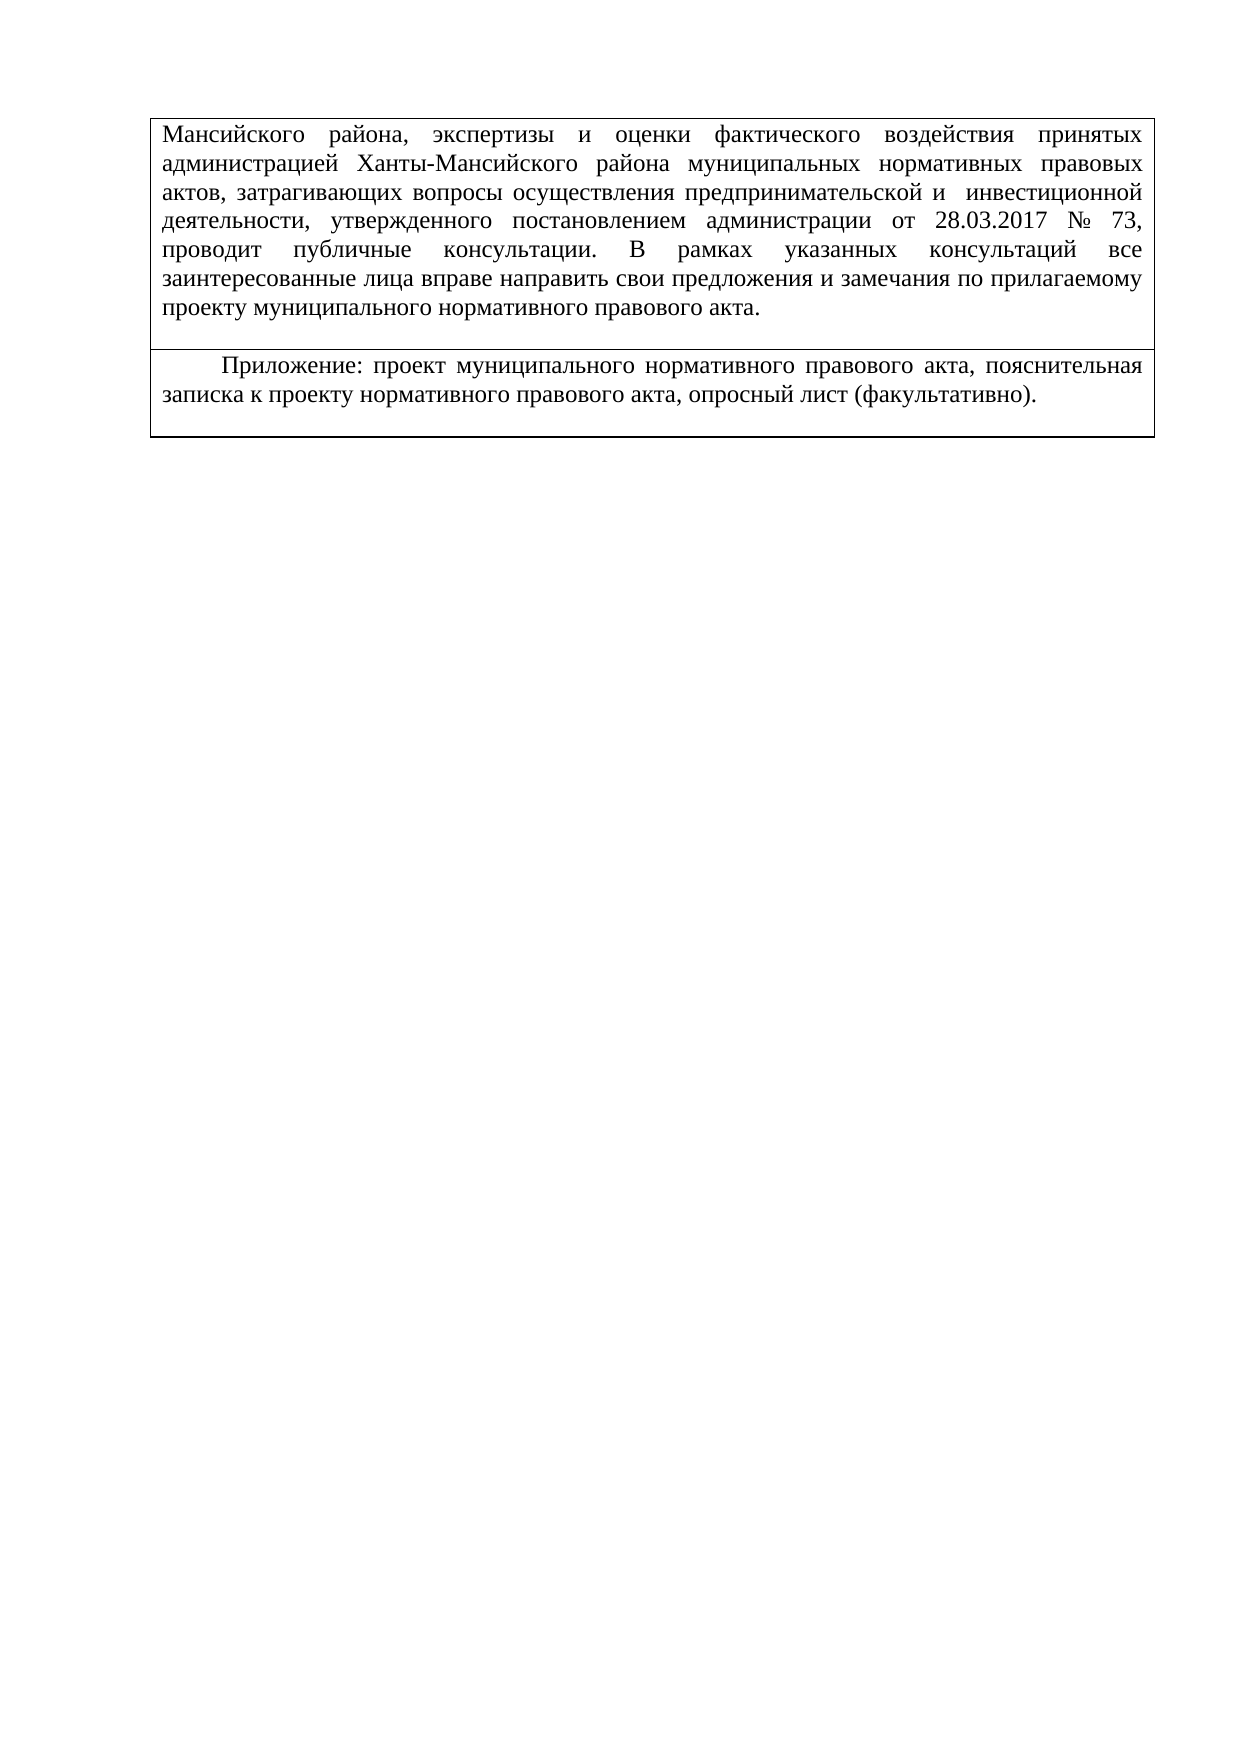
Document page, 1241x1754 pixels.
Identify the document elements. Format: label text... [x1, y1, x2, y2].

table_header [151, 119, 1154, 349]
table_cell Приложение: проект муниципального нормативного правового акта, пояснительная записка к проекту нормативного правового акта, опросный лист (факультативно). [151, 350, 1154, 436]
